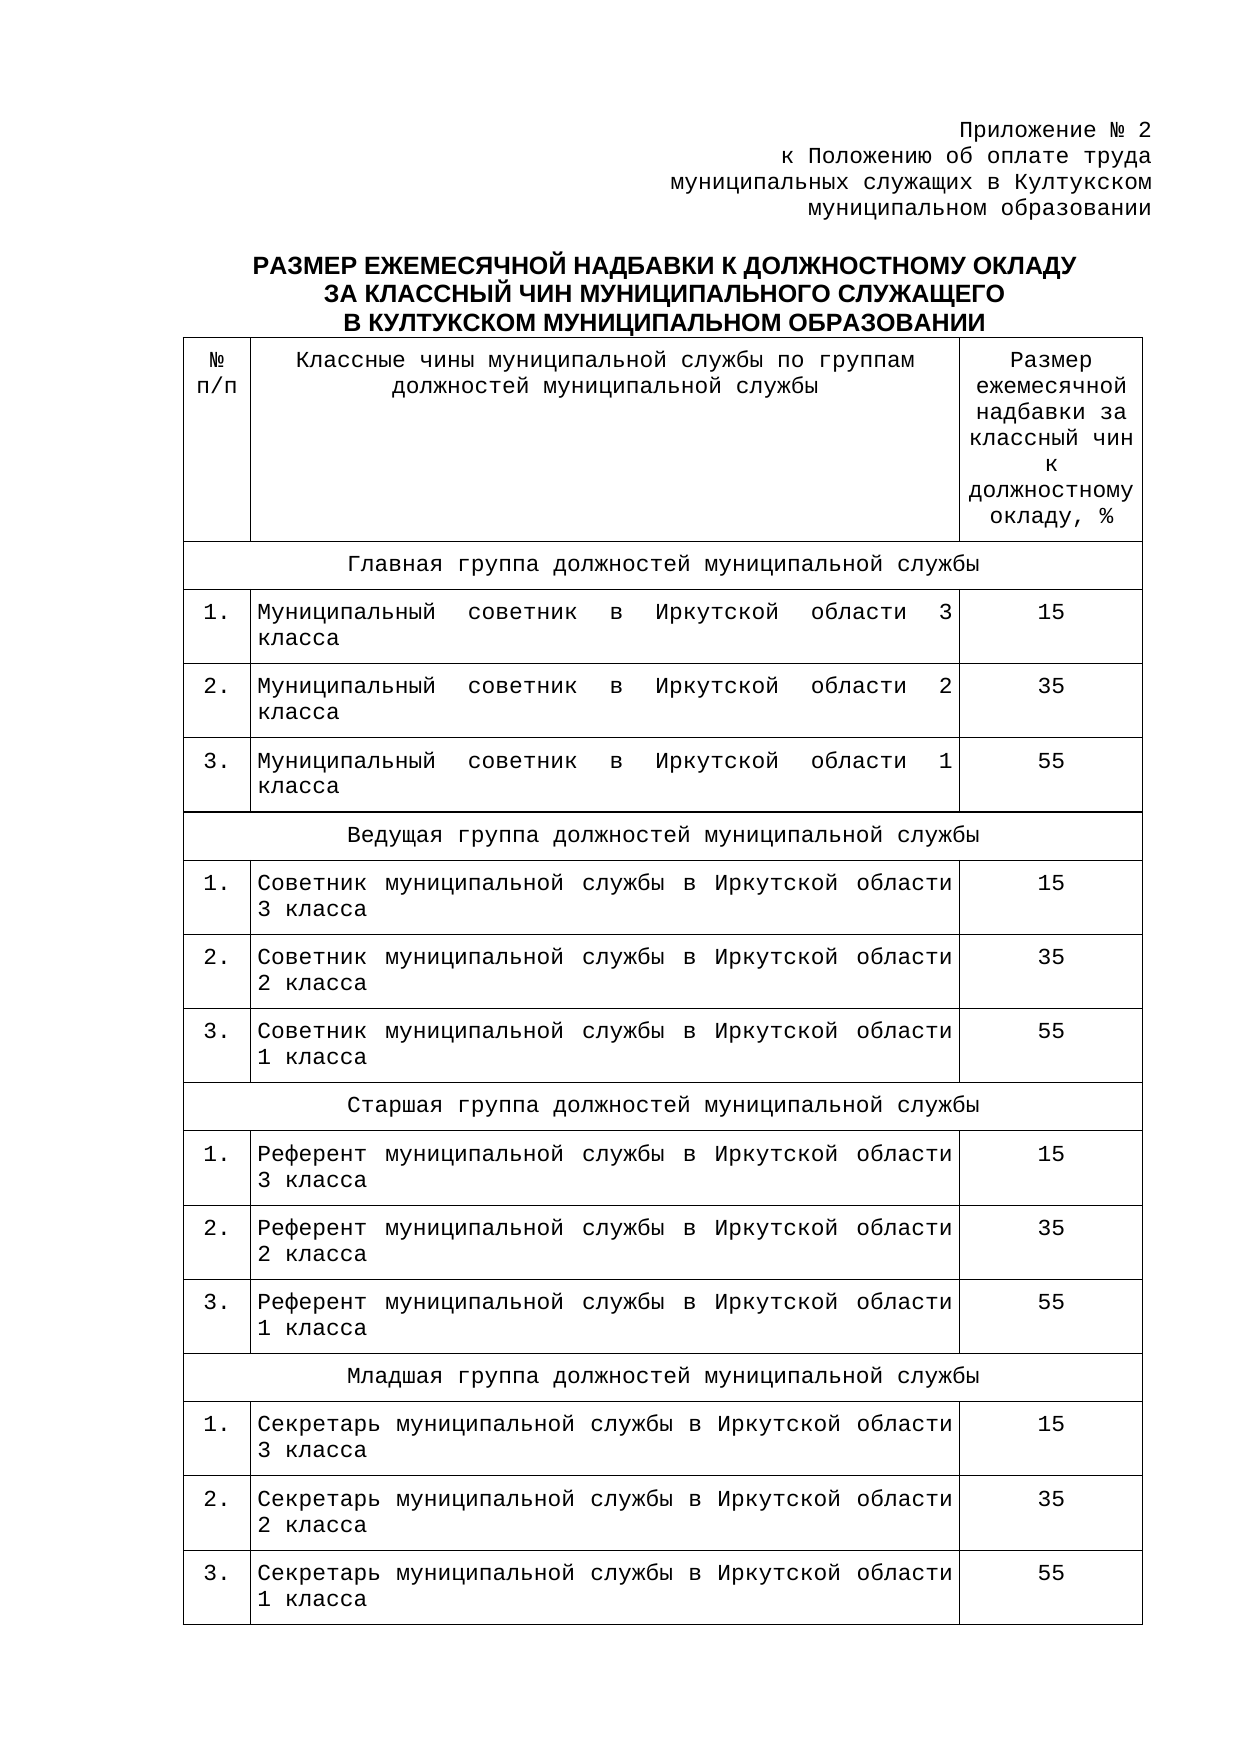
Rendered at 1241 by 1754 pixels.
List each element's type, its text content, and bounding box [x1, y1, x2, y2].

text ЗА КЛАССНЫЙ ЧИН МУНИЦИПАЛЬНОГО СЛУЖАЩЕГО [177, 279, 1152, 308]
table_header Классные чины муниципальной службы по группам должностей муниципальной службы [251, 338, 959, 541]
text муниципальных служащих в Култукском [177, 170, 1152, 196]
text Приложение № 2 [177, 118, 1152, 144]
table_cell 35 [960, 1476, 1142, 1549]
table_cell Советник муниципальной службы в Иркутской области 3 класса [251, 861, 959, 934]
table_cell Секретарь муниципальной службы в Иркутской области 2 класса [251, 1476, 959, 1549]
table_cell 55 [960, 1280, 1142, 1353]
table_cell 2. [184, 664, 250, 737]
table_cell 3. [184, 1551, 250, 1624]
table_cell Секретарь муниципальной службы в Иркутской области 3 класса [251, 1402, 959, 1475]
table_cell Старшая группа должностей муниципальной службы [184, 1083, 1142, 1130]
table_cell 55 [960, 1551, 1142, 1624]
table_cell Муниципальный советник в Иркутской области 1 класса [251, 738, 959, 811]
table_cell Советник муниципальной службы в Иркутской области 2 класса [251, 935, 959, 1008]
table_cell 35 [960, 1206, 1142, 1279]
table_cell Референт муниципальной службы в Иркутской области 2 класса [251, 1206, 959, 1279]
table_cell 15 [960, 1131, 1142, 1204]
table_cell 2. [184, 1476, 250, 1549]
table_cell Муниципальный советник в Иркутской области 2 класса [251, 664, 959, 737]
text В КУЛТУКСКОМ МУНИЦИПАЛЬНОМ ОБРАЗОВАНИИ [177, 308, 1152, 337]
table_cell 15 [960, 861, 1142, 934]
table_cell 1. [184, 1402, 250, 1475]
table_cell 3. [184, 1009, 250, 1082]
table_cell 3. [184, 1280, 250, 1353]
table_cell Главная группа должностей муниципальной службы [184, 542, 1142, 589]
table_cell Секретарь муниципальной службы в Иркутской области 1 класса [251, 1551, 959, 1624]
table_cell 1. [184, 590, 250, 663]
text к Положению об оплате труда [177, 144, 1152, 170]
text РАЗМЕР ЕЖЕМЕСЯЧНОЙ НАДБАВКИ К ДОЛЖНОСТНОМУ ОКЛАДУ [177, 251, 1152, 279]
table_cell 15 [960, 590, 1142, 663]
table_cell Муниципальный советник в Иркутской области 3 класса [251, 590, 959, 663]
table_cell 35 [960, 935, 1142, 1008]
table_cell Советник муниципальной службы в Иркутской области 1 класса [251, 1009, 959, 1082]
table_cell 1. [184, 861, 250, 934]
text муниципальном образовании [177, 196, 1152, 222]
table_cell 35 [960, 664, 1142, 737]
table_cell 15 [960, 1402, 1142, 1475]
table_cell Референт муниципальной службы в Иркутской области 3 класса [251, 1131, 959, 1204]
table_cell Референт муниципальной службы в Иркутской области 1 класса [251, 1280, 959, 1353]
table_cell 55 [960, 1009, 1142, 1082]
table_cell 3. [184, 738, 250, 811]
table_header Размер ежемесячной надбавки за классный чин к должностному окладу, % [960, 338, 1142, 541]
table_cell 55 [960, 738, 1142, 811]
table_cell 2. [184, 935, 250, 1008]
table_cell Младшая группа должностей муниципальной службы [184, 1354, 1142, 1401]
table_cell 2. [184, 1206, 250, 1279]
table_cell Ведущая группа должностей муниципальной службы [184, 813, 1142, 860]
table_header № п/п [184, 338, 250, 541]
table_cell 1. [184, 1131, 250, 1204]
